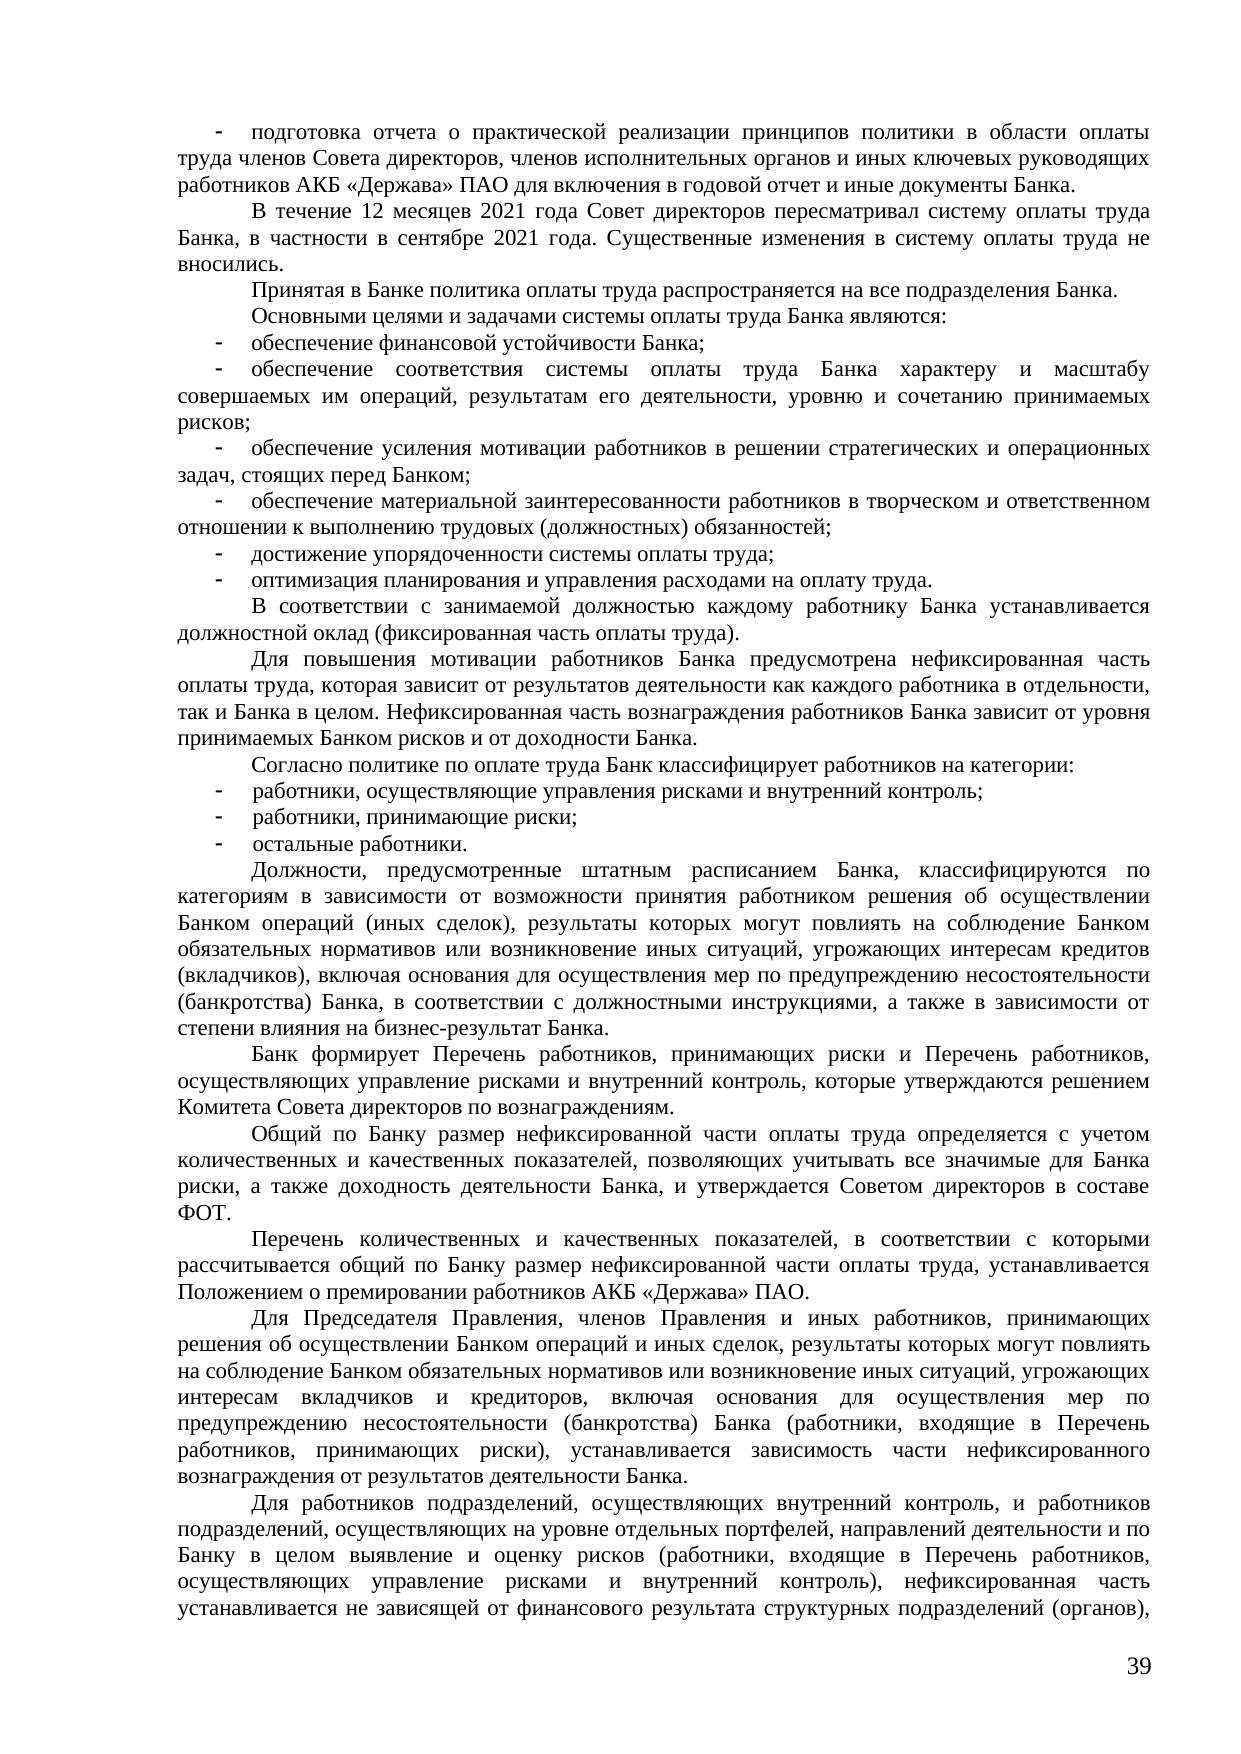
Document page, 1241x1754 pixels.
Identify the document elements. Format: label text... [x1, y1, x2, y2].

list обеспечение материальной заинтересованности работников в творческом и ответственном отношении к выполнению трудовых (должностных) обязанностей; [177, 487, 1152, 540]
text Общий по Банку размер нефиксированной части оплаты труда определяется с учетом количественных и качественных показателей, позволяющих учитывать все значимые для Банка риски, а также доходность деятельности Банка, и утверждается Советом директоров в составе ФОТ. [177, 1119, 1152, 1225]
text Основными целями и задачами системы оплаты труда Банка являются: [177, 303, 1152, 329]
text Для Председателя Правления, членов Правления и иных работников, принимающих решения об осуществлении Банком операций и иных сделок, результаты которых могут повлиять на соблюдение Банком обязательных нормативов или возникновение иных ситуаций, угрожающих интересам вкладчиков и кредиторов, включая основания для осуществления мер по предупреждению несостоятельности (банкротства) Банка (работники, входящие в Перечень работников, принимающих риски), устанавливается зависимость части нефиксированного вознаграждения от результатов деятельности Банка. [177, 1304, 1152, 1488]
list работники, принимающие риски; [215, 803, 1152, 830]
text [177, 1488, 1152, 1620]
text В течение 12 месяцев 2021 года Совет директоров пересматривал систему оплаты труда Банка, в частности в сентябре 2021 года. Существенные изменения в систему оплаты труда не вносились. [177, 197, 1152, 276]
list работники, осуществляющие управления рисками и внутренний контроль; [215, 777, 1152, 803]
text Перечень количественных и качественных показателей, в соответствии с которыми рассчитывается общий по Банку размер нефиксированной части оплаты труда, устанавливается Положением о премировании работников АКБ «Держава» ПАО. [177, 1225, 1152, 1304]
list остальные работники. [215, 830, 1152, 856]
list обеспечение финансовой устойчивости Банка; [177, 329, 1152, 355]
text Должности, предусмотренные штатным расписанием Банка, классифицируются по категориям в зависимости от возможности принятия работником решения об осуществлении Банком операций (иных сделок), результаты которых могут повлиять на соблюдение Банком обязательных нормативов или возникновение иных ситуаций, угрожающих интересам кредитов (вкладчиков), включая основания для осуществления мер по предупреждению несостоятельности (банкротства) Банка, в соответствии с должностными инструкциями, а также в зависимости от степени влияния на бизнес-результат Банка. [177, 856, 1152, 1041]
text Для повышения мотивации работников Банка предусмотрена нефиксированная часть оплаты труда, которая зависит от результатов деятельности как каждого работника в отдельности, так и Банка в целом. Нефиксированная часть вознаграждения работников Банка зависит от уровня принимаемых Банком рисков и от доходности Банка. [177, 645, 1152, 751]
text Банк формирует Перечень работников, принимающих риски и Перечень работников, осуществляющих управление рисками и внутренний контроль, которые утверждаются решением Комитета Совета директоров по вознаграждениям. [177, 1041, 1152, 1119]
list достижение упорядоченности системы оплаты труда; [177, 540, 1152, 566]
list подготовка отчета о практической реализации принципов политики в области оплаты труда членов Совета директоров, членов исполнительных органов и иных ключевых руководящих работников АКБ «Держава» ПАО для включения в годовой отчет и иные документы Банка. [177, 118, 1152, 197]
text Принятая в Банке политика оплаты труда распространяется на все подразделения Банка. [177, 276, 1152, 303]
text Согласно политике по оплате труда Банк классифицирует работников на категории: [177, 751, 1152, 777]
text В соответствии с занимаемой должностью каждому работнику Банка устанавливается должностной оклад (фиксированная часть оплаты труда). [177, 592, 1152, 645]
list обеспечение усиления мотивации работников в решении стратегических и операционных задач, стоящих перед Банком; [177, 434, 1152, 487]
list оптимизация планирования и управления расходами на оплату труда. [177, 566, 1152, 592]
list обеспечение соответствия системы оплаты труда Банка характеру и масштабу совершаемых им операций, результатам его деятельности, уровню и сочетанию принимаемых рисков; [177, 355, 1152, 434]
